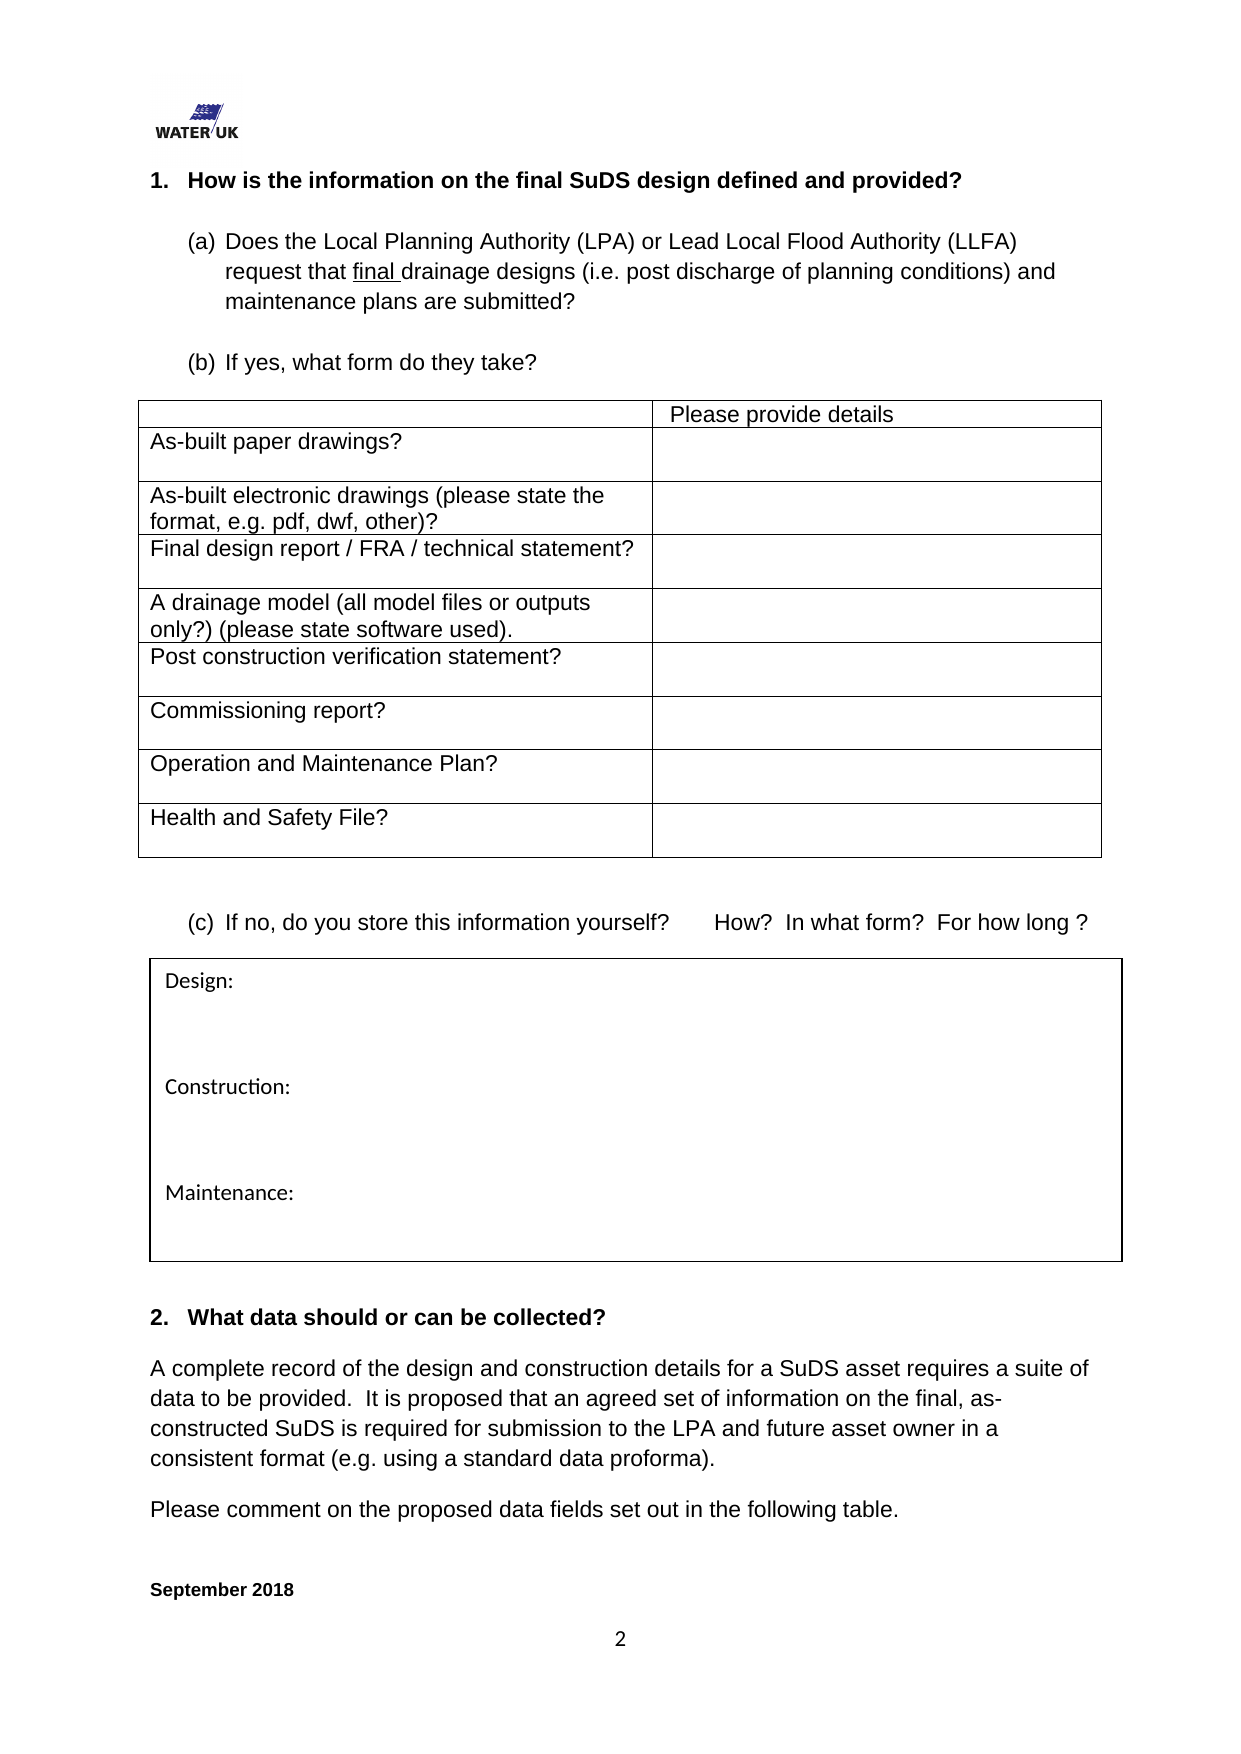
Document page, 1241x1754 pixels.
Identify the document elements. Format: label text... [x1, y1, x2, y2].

text A complete record of the design and construction details for a SuDS asset requires a suite of data to be provided. It is proposed that an agreed set of information on the final, as-constructed SuDS is required for submission to the LPA and future asset owner in a consistent format (e.g. using a standard data proforma). [150, 1355, 1090, 1472]
table_cell Commissioning report? [139, 697, 652, 749]
table_cell [653, 643, 1101, 696]
list What data should or can be collected? [150, 1304, 1090, 1330]
table_cell Final design report / FRA / technical statement? [139, 535, 652, 588]
table_cell [653, 697, 1101, 749]
table_cell A drainage model (all model files or outputs only?) (please state software used). [139, 589, 652, 642]
table_cell [653, 428, 1101, 481]
picture [150, 73, 244, 168]
table_cell [653, 750, 1101, 803]
table_cell As-built paper drawings? [139, 428, 652, 481]
list How is the information on the final SuDS design defined and provided? [150, 167, 1090, 193]
table_cell [653, 535, 1101, 588]
table_cell Post construction verification statement? [139, 643, 652, 696]
table_cell Operation and Maintenance Plan? [139, 750, 652, 803]
table_header [139, 401, 652, 427]
list If no, do you store this information yourself? How? In what form? For how long ? [187, 909, 1090, 935]
table_cell [653, 589, 1101, 642]
table_cell Health and Safety File? [139, 804, 652, 857]
list If yes, what form do they take? [187, 348, 1090, 375]
table_cell [653, 482, 1101, 534]
list Does the Local Planning Authority (LPA) or Lead Local Flood Authority (LLFA) request that final drainage designs (i.e. post discharge of planning conditions) and maintenance plans are submitted? [187, 228, 1090, 314]
text Please comment on the proposed data fields set out in the following table. [150, 1496, 1090, 1523]
table_header Please provide details [653, 401, 1101, 427]
table_cell As-built electronic drawings (please state the format, e.g. pdf, dwf, other)? [139, 482, 652, 534]
table_cell [653, 804, 1101, 857]
